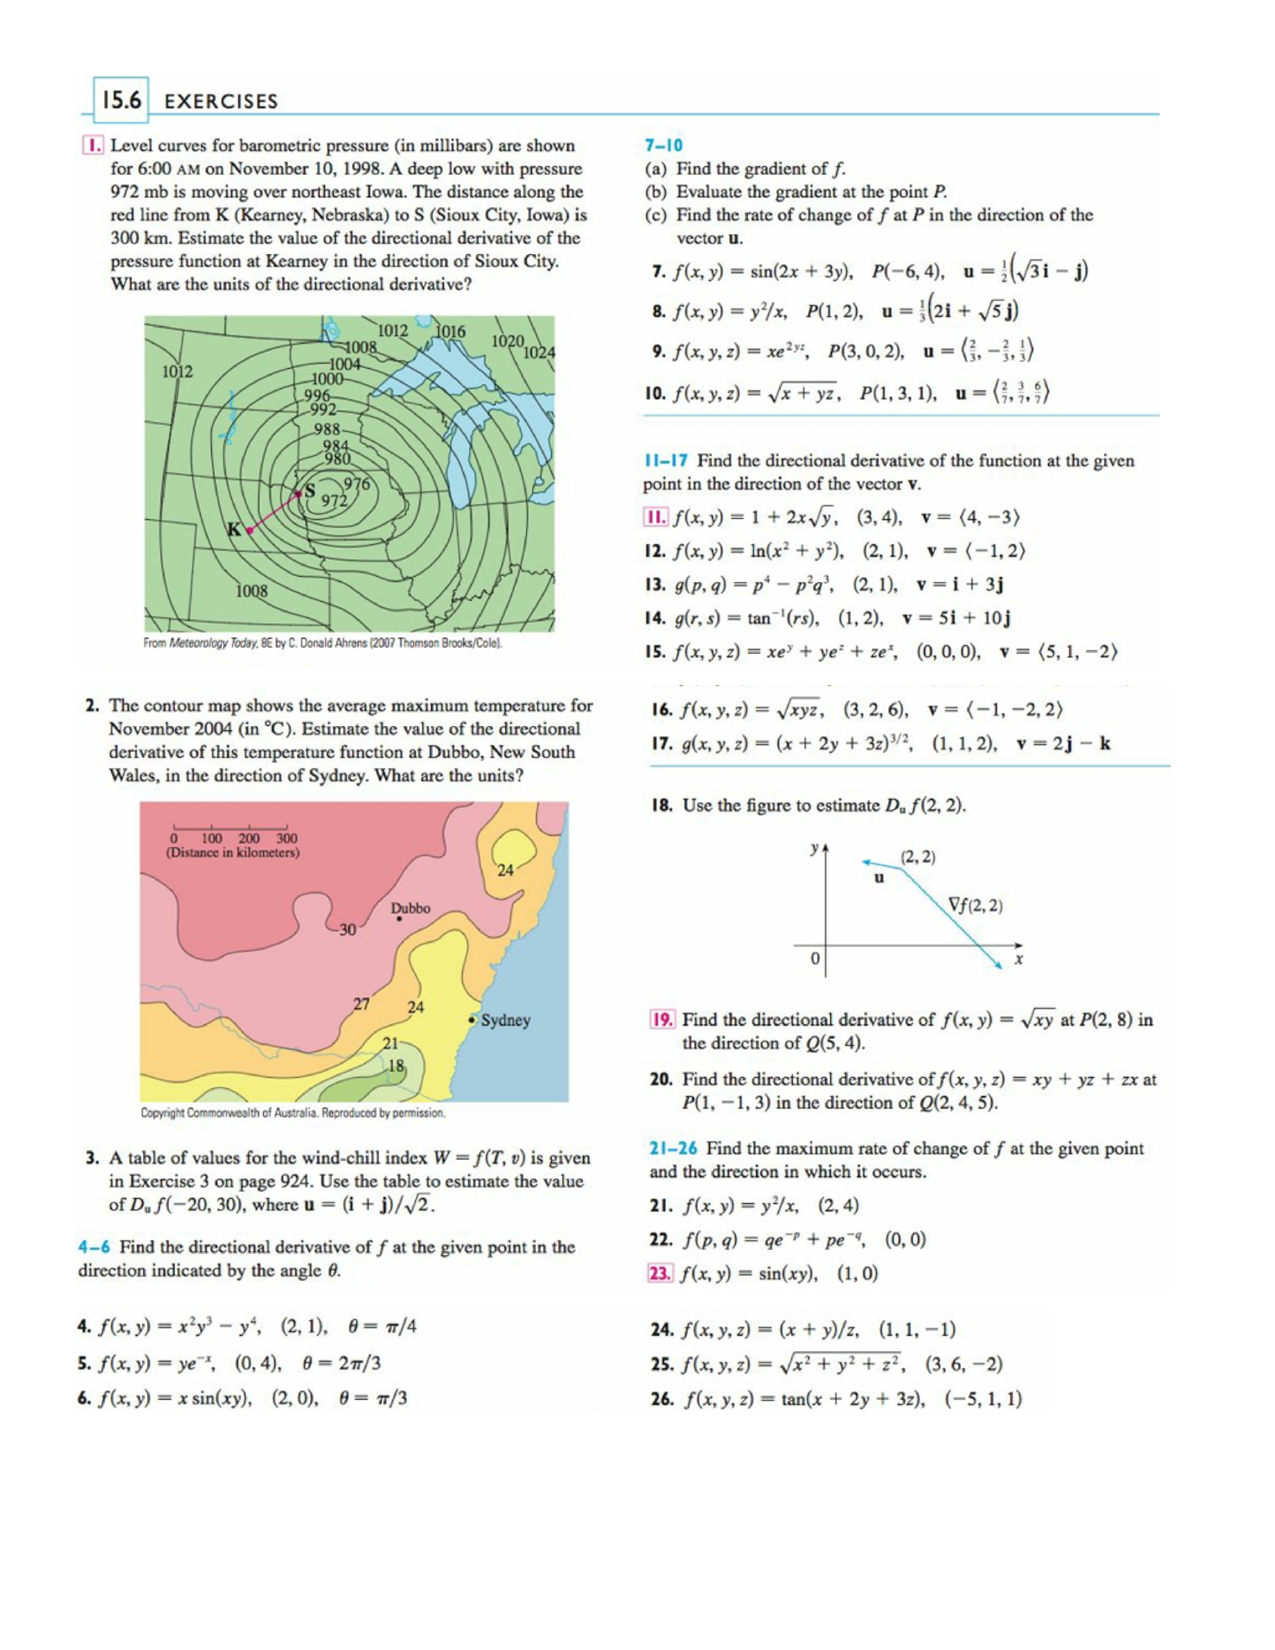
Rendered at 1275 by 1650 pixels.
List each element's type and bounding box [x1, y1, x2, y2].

picture [75, 685, 1171, 1290]
picture [75, 75, 1160, 667]
picture [75, 1308, 1050, 1411]
